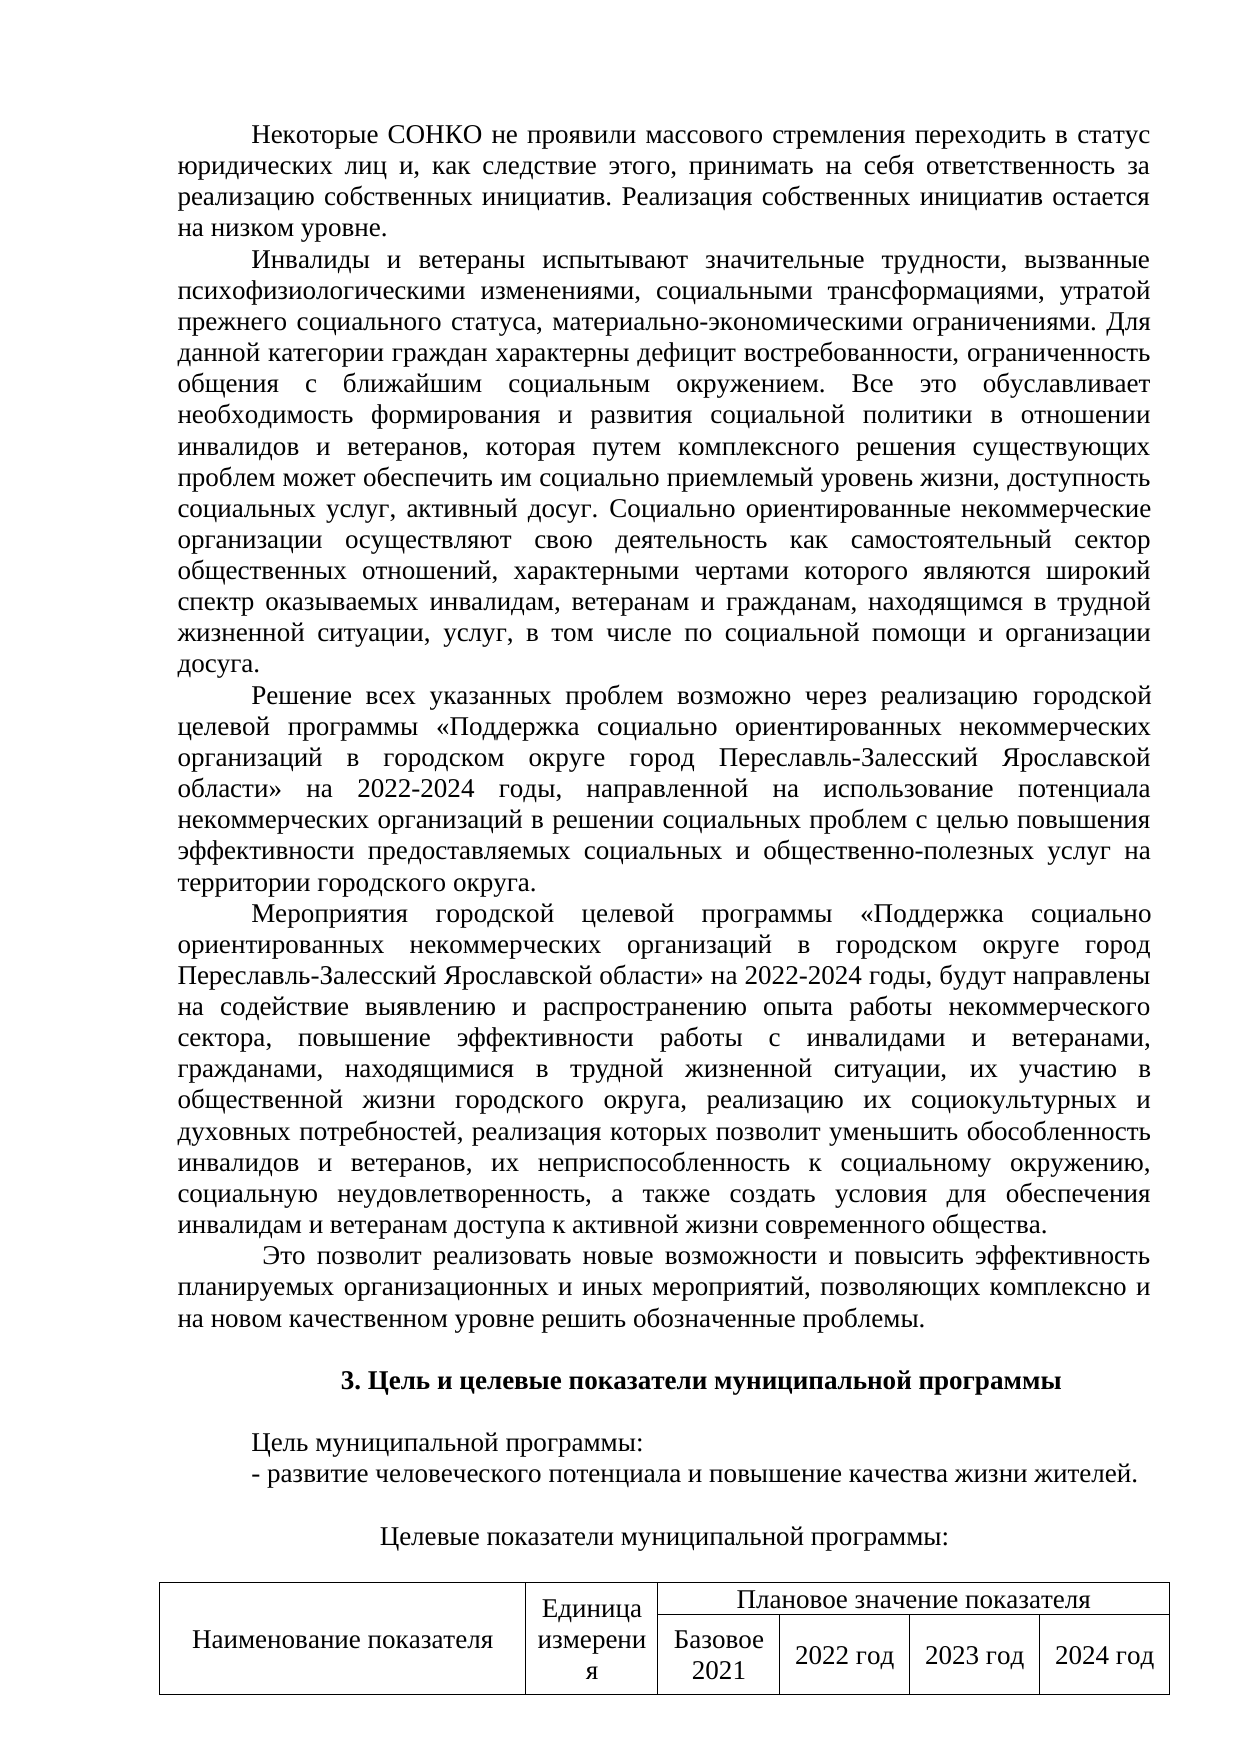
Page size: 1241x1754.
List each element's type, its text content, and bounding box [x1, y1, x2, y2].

text Некоторые СОНКО не проявили массового стремления переходить в статус юридических лиц и, как следствие этого, принимать на себя ответственность за реализацию собственных инициатив. Реализация собственных инициатив остается на низком уровне. [177, 118, 1152, 243]
text Это позволит реализовать новые возможности и повысить эффективность планируемых организационных и иных мероприятий, позволяющих комплексно и на новом качественном уровне решить обозначенные проблемы. [177, 1239, 1152, 1333]
table_cell 2023 год [910, 1615, 1039, 1694]
text - развитие человеческого потенциала и повышение качества жизни жителей. [177, 1457, 1152, 1488]
table_cell 2022 год [780, 1615, 909, 1694]
table_header Плановое значение показателя [658, 1583, 1169, 1614]
text Решение всех указанных проблем возможно через реализацию городской целевой программы «Поддержка социально ориентированных некоммерческих организаций в городском округе город Переславль-Залесский Ярославской области» на 2022-2024 годы, направленной на использование потенциала некоммерческих организаций в решении социальных проблем с целью повышения эффективности предоставляемых социальных и общественно-полезных услуг на территории городского округа. [177, 679, 1152, 897]
text Инвалиды и ветераны испытывают значительные трудности, вызванные психофизиологическими изменениями, социальными трансформациями, утратой прежнего социального статуса, материально-экономическими ограничениями. Для данной категории граждан характерны дефицит востребованности, ограниченность общения с ближайшим социальным окружением. Все это обуславливает необходимость формирования и развития социальной политики в отношении инвалидов и ветеранов, которая путем комплексного решения существующих проблем может обеспечить им социально приемлемый уровень жизни, доступность социальных услуг, активный досуг. Социально ориентированные некоммерческие организации осуществляют свою деятельность как самостоятельный сектор общественных отношений, характерными чертами которого являются широкий спектр оказываемых инвалидам, ветеранам и гражданам, находящимся в трудной жизненной ситуации, услуг, в том числе по социальной помощи и организации досуга. [177, 243, 1152, 679]
table_header Единица измерения [526, 1583, 657, 1694]
table_header Наименование показателя [160, 1583, 525, 1694]
text Целевые показатели муниципальной программы: [177, 1520, 1152, 1551]
text Цель муниципальной программы: [177, 1426, 1152, 1457]
text Мероприятия городской целевой программы «Поддержка социально ориентированных некоммерческих организаций в городском округе город Переславль-Залесский Ярославской области» на 2022-2024 годы, будут направлены на содействие выявлению и распространению опыта работы некоммерческого сектора, повышение эффективности работы с инвалидами и ветеранами, гражданами, находящимися в трудной жизненной ситуации, их участию в общественной жизни городского округа, реализацию их социокультурных и духовных потребностей, реализация которых позволит уменьшить обособленность инвалидов и ветеранов, их неприспособленность к социальному окружению, социальную неудовлетворенность, а также создать условия для обеспечения инвалидам и ветеранам доступа к активной жизни современного общества. [177, 897, 1152, 1239]
text 3. Цель и целевые показатели муниципальной программы [177, 1364, 1152, 1395]
table_cell Базовое 2021 год [658, 1615, 779, 1694]
table_cell 2024 год [1040, 1615, 1169, 1694]
